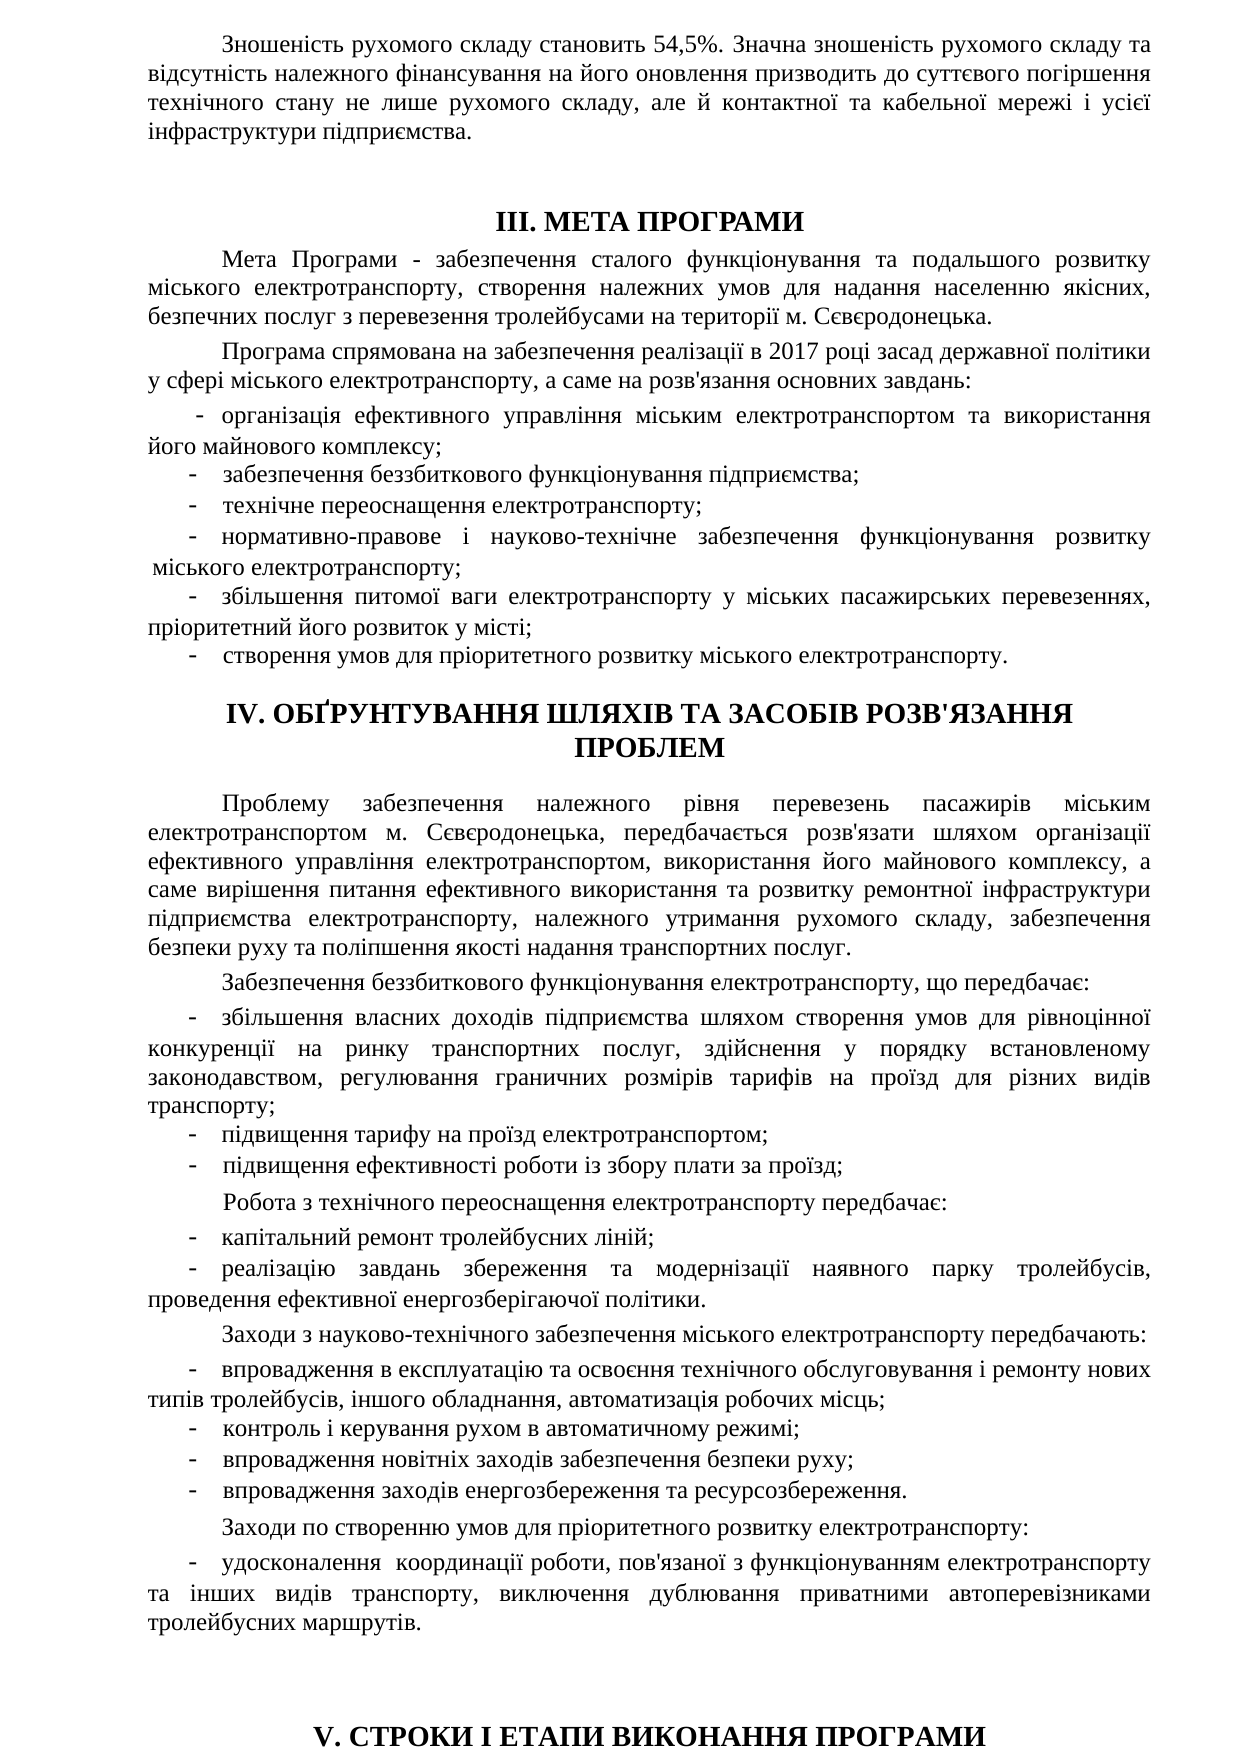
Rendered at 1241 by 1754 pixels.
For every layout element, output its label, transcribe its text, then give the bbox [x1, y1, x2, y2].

list організація ефективного управління міським електротранспортом та використання його майнового комплексу; [148, 400, 1152, 459]
list впровадження в експлуатацію та освоєння технічного обслуговування і ремонту нових типів тролейбусів, іншого обладнання, автоматизація робочих місць; [148, 1354, 1152, 1413]
list технічне переоснащення електротранспорту; [185, 490, 1152, 521]
list удосконалення координації роботи, пов'язаної з функціонуванням електротранспорту та інших видів транспорту, виключення дублювання приватними автоперевізниками тролейбусних маршрутів. [148, 1547, 1152, 1635]
list впровадження новітніх заходів забезпечення безпеки руху; [185, 1444, 1152, 1475]
list контроль і керування рухом в автоматичному режимі; [185, 1413, 1152, 1444]
text Зношеність рухомого складу становить 54,5%. Значна зношеність рухомого складу та відсутність належного фінансування на його оновлення призводить до суттєвого погіршення технічного стану не лише рухомого складу, але й контактної та кабельної мережі і усієї інфраструктури підприємства. [148, 29, 1152, 144]
text Проблему забезпечення належного рівня перевезень пасажирів міським електротранспортом м. Сєвєродонецька, передбачається розв'язати шляхом організації ефективного управління електротранспортом, використання його майнового комплексу, а саме вирішення питання ефективного використання та розвитку ремонтної інфраструктури підприємства електротранспорту, належного утримання рухомого складу, забезпечення безпеки руху та поліпшення якості надання транспортних послуг. [148, 788, 1152, 961]
list капітальний ремонт тролейбусних ліній; [148, 1222, 1152, 1253]
text Програма спрямована на забезпечення реалізації в 2017 році засад державної політики у сфері міського електротранспорту, а саме на розв'язання основних завдань: [148, 336, 1152, 394]
text Забезпечення беззбиткового функціонування електротранспорту, що передбачає: [148, 967, 1152, 996]
list підвищення тарифу на проїзд електротранспортом; [148, 1119, 1152, 1150]
list збільшення власних доходів підприємства шляхом створення умов для рівноцінної конкуренції на ринку транспортних послуг, здійснення у порядку встановленому законодавством, регулювання граничних розмірів тарифів на проїзд для різних видів транспорту; [148, 1002, 1152, 1119]
list збільшення питомої ваги електротранспорту у міських пасажирських перевезеннях, пріоритетний його розвиток у місті; [148, 581, 1152, 640]
list реалізацію завдань збереження та модернізації наявного парку тролейбусів, проведення ефективної енергозберігаючої політики. [148, 1253, 1152, 1312]
list створення умов для пріоритетного розвитку міського електротранспорту. [185, 640, 1152, 671]
text Робота з технічного переоснащення електротранспорту передбачає: [221, 1187, 1152, 1216]
list підвищення ефективності роботи із збору плати за проїзд; [185, 1150, 1152, 1181]
text Заходи по створенню умов для пріоритетного розвитку електротранспорту: [148, 1512, 1152, 1541]
list нормативно-правове і науково-технічне забезпечення функціонування розвитку міського електротранспорту; [152, 521, 1152, 581]
list забезпечення беззбиткового функціонування підприємства; [185, 459, 1152, 490]
text Заходи з науково-технічного забезпечення міського електротранспорту передбачають: [148, 1319, 1152, 1347]
text Мета Програми - забезпечення сталого функціонування та подальшого розвитку міського електротранспорту, створення належних умов для надання населенню якісних, безпечних послуг з перевезення тролейбусами на території м. Сєвєродонецька. [148, 244, 1152, 330]
text V. СТРОКИ І ЕТАПИ ВИКОНАННЯ ПРОГРАМИ [148, 1719, 1152, 1752]
text IV. ОБҐРУНТУВАННЯ ШЛЯХІВ ТА ЗАСОБІВ РОЗВ'ЯЗАННЯ ПРОБЛЕМ [148, 696, 1152, 763]
subtitle ІІІ. МЕТА ПРОГРАМИ [148, 204, 1152, 237]
list впровадження заходів енергозбереження та ресурсозбереження. [185, 1475, 1152, 1506]
